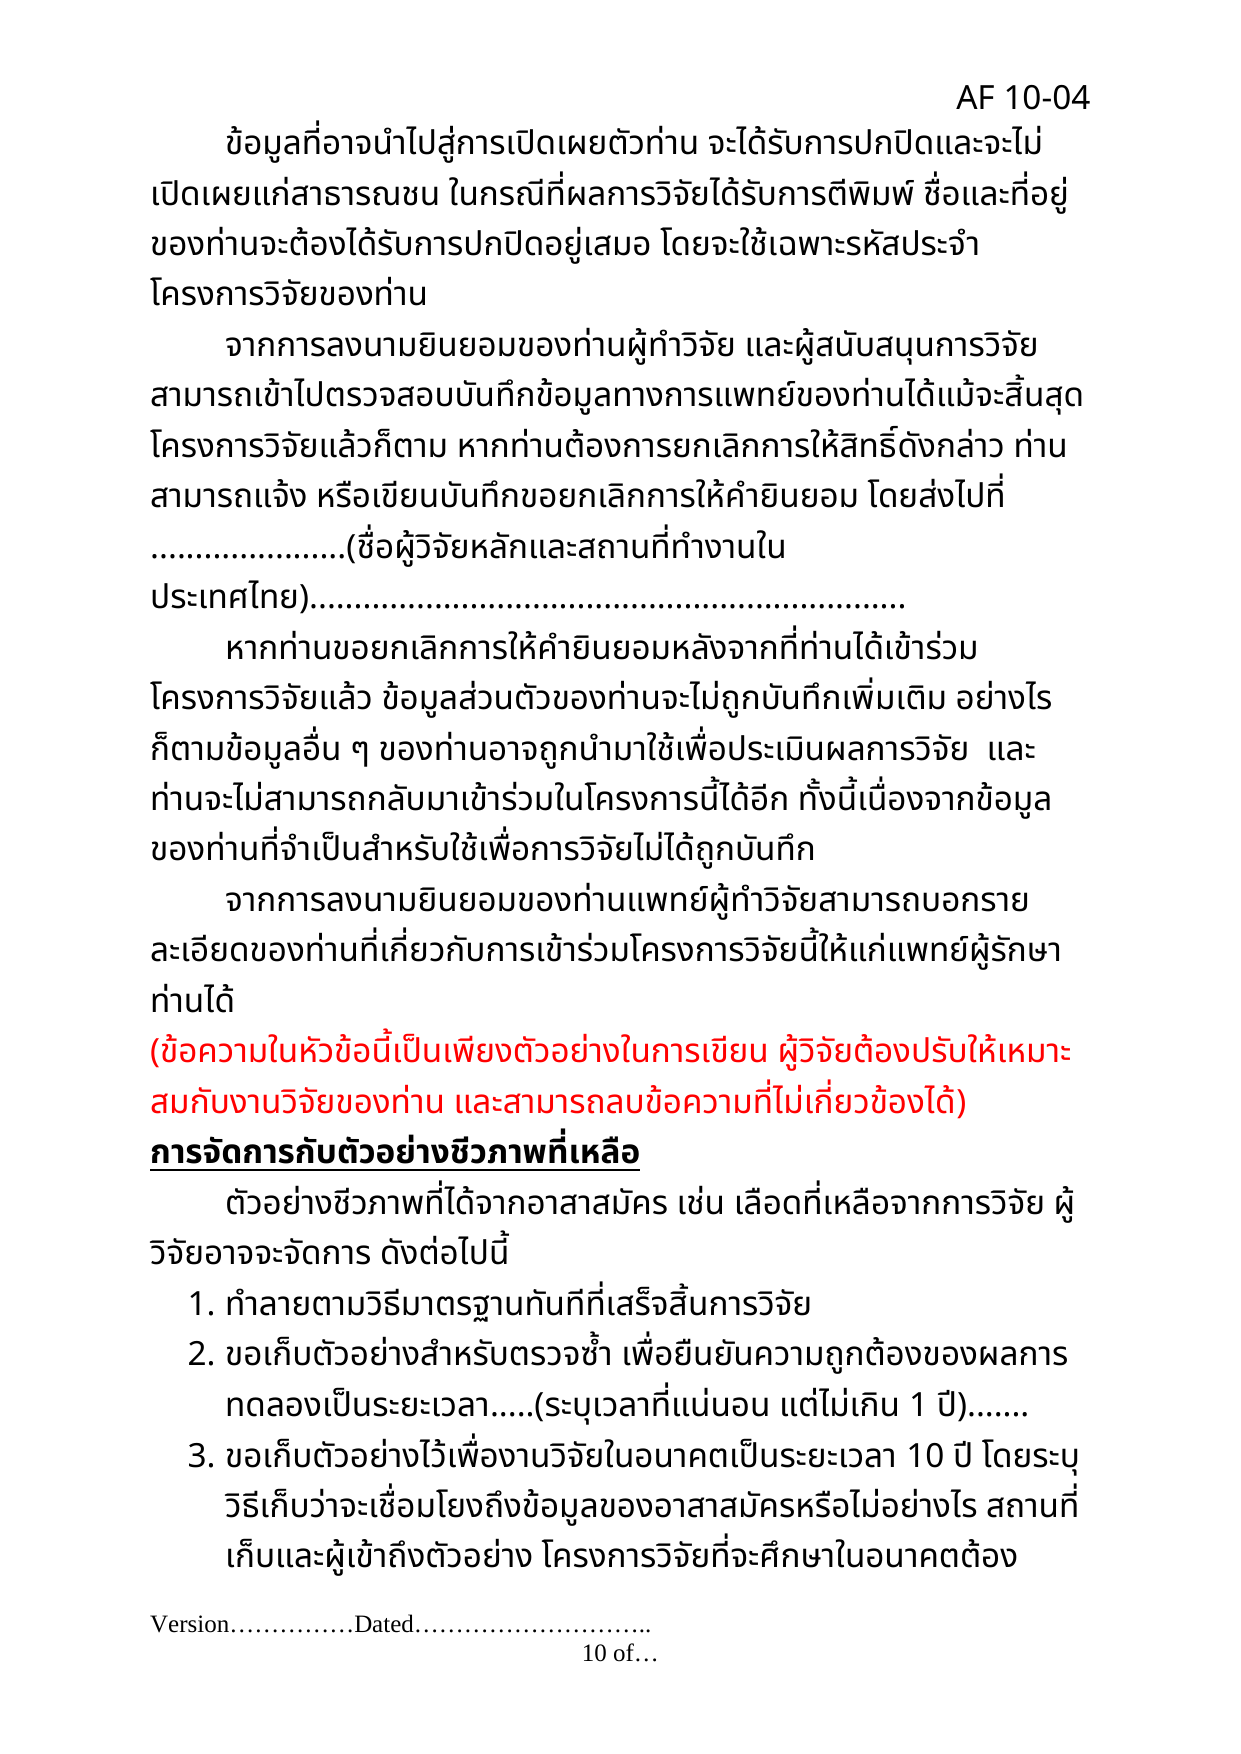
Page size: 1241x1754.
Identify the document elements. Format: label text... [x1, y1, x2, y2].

text การจัดการกับตัวอย่างชีวภาพที่เหลือ [150, 1128, 1090, 1179]
list ขอเก็บตัวอย่างสำหรับตรวจซ้ำ เพื่อยืนยันความถูกต้องของผลการทดลองเป็นระยะเวลา.....(ระบุเวลาที่แน่นอน แต่ไม่เกิน 1 ปี)....... [187, 1330, 1090, 1431]
text หากท่านขอยกเลิกการให้คำยินยอมหลังจากที่ท่านได้เข้าร่วมโครงการวิจัยแล้ว ข้อมูลส่วนตัวของท่านจะไม่ถูกบันทึกเพิ่มเติม อย่างไรก็ตามข้อมูลอื่น ๆ ของท่านอาจถูกนำมาใช้เพื่อประเมินผลการวิจัย และท่านจะไม่สามารถกลับมาเข้าร่วมในโครงการนี้ได้อีก ทั้งนี้เนื่องจากข้อมูลของท่านที่จำเป็นสำหรับใช้เพื่อการวิจัยไม่ได้ถูกบันทึก [150, 624, 1090, 876]
text จากการลงนามยินยอมของท่านแพทย์ผู้ทำวิจัยสามารถบอกรายละเอียดของท่านที่เกี่ยวกับการเข้าร่วมโครงการวิจัยนี้ให้แก่แพทย์ผู้รักษาท่านได้ [150, 876, 1090, 1027]
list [187, 1431, 1090, 1583]
text จากการลงนามยินยอมของท่านผู้ทำวิจัย และผู้สนับสนุนการวิจัยสามารถเข้าไปตรวจสอบบันทึกข้อมูลทางการแพทย์ของท่านได้แม้จะสิ้นสุดโครงการวิจัยแล้วก็ตาม หากท่านต้องการยกเลิกการให้สิทธิ์ดังกล่าว ท่านสามารถแจ้ง หรือเขียนบันทึกขอยกเลิกการให้คำยินยอม โดยส่งไปที่ ......................(ชื่อผู้วิจัยหลักและสถานที่ทำงานในประเทศไทย)................................................................... [150, 321, 1090, 624]
list ทำลายตามวิธีมาตรฐานทันทีที่เสร็จสิ้นการวิจัย [187, 1279, 1090, 1330]
text ตัวอย่างชีวภาพที่ได้จากอาสาสมัคร เช่น เลือดที่เหลือจากการวิจัย ผู้วิจัยอาจจะจัดการ ดังต่อไปนี้ [150, 1179, 1090, 1279]
text ข้อมูลที่อาจนำไปสู่การเปิดเผยตัวท่าน จะได้รับการปกปิดและจะไม่เปิดเผยแก่สาธารณชน ในกรณีที่ผลการวิจัยได้รับการตีพิมพ์ ชื่อและที่อยู่ของท่านจะต้องได้รับการปกปิดอยู่เสมอ โดยจะใช้เฉพาะรหัสประจำโครงการวิจัยของท่าน [150, 119, 1090, 321]
text (ข้อความในหัวข้อนี้เป็นเพียงตัวอย่างในการเขียน ผู้วิจัยต้องปรับให้เหมาะสมกับงานวิจัยของท่าน และสามารถลบข้อความที่ไม่เกี่ยวข้องได้) [150, 1027, 1090, 1128]
